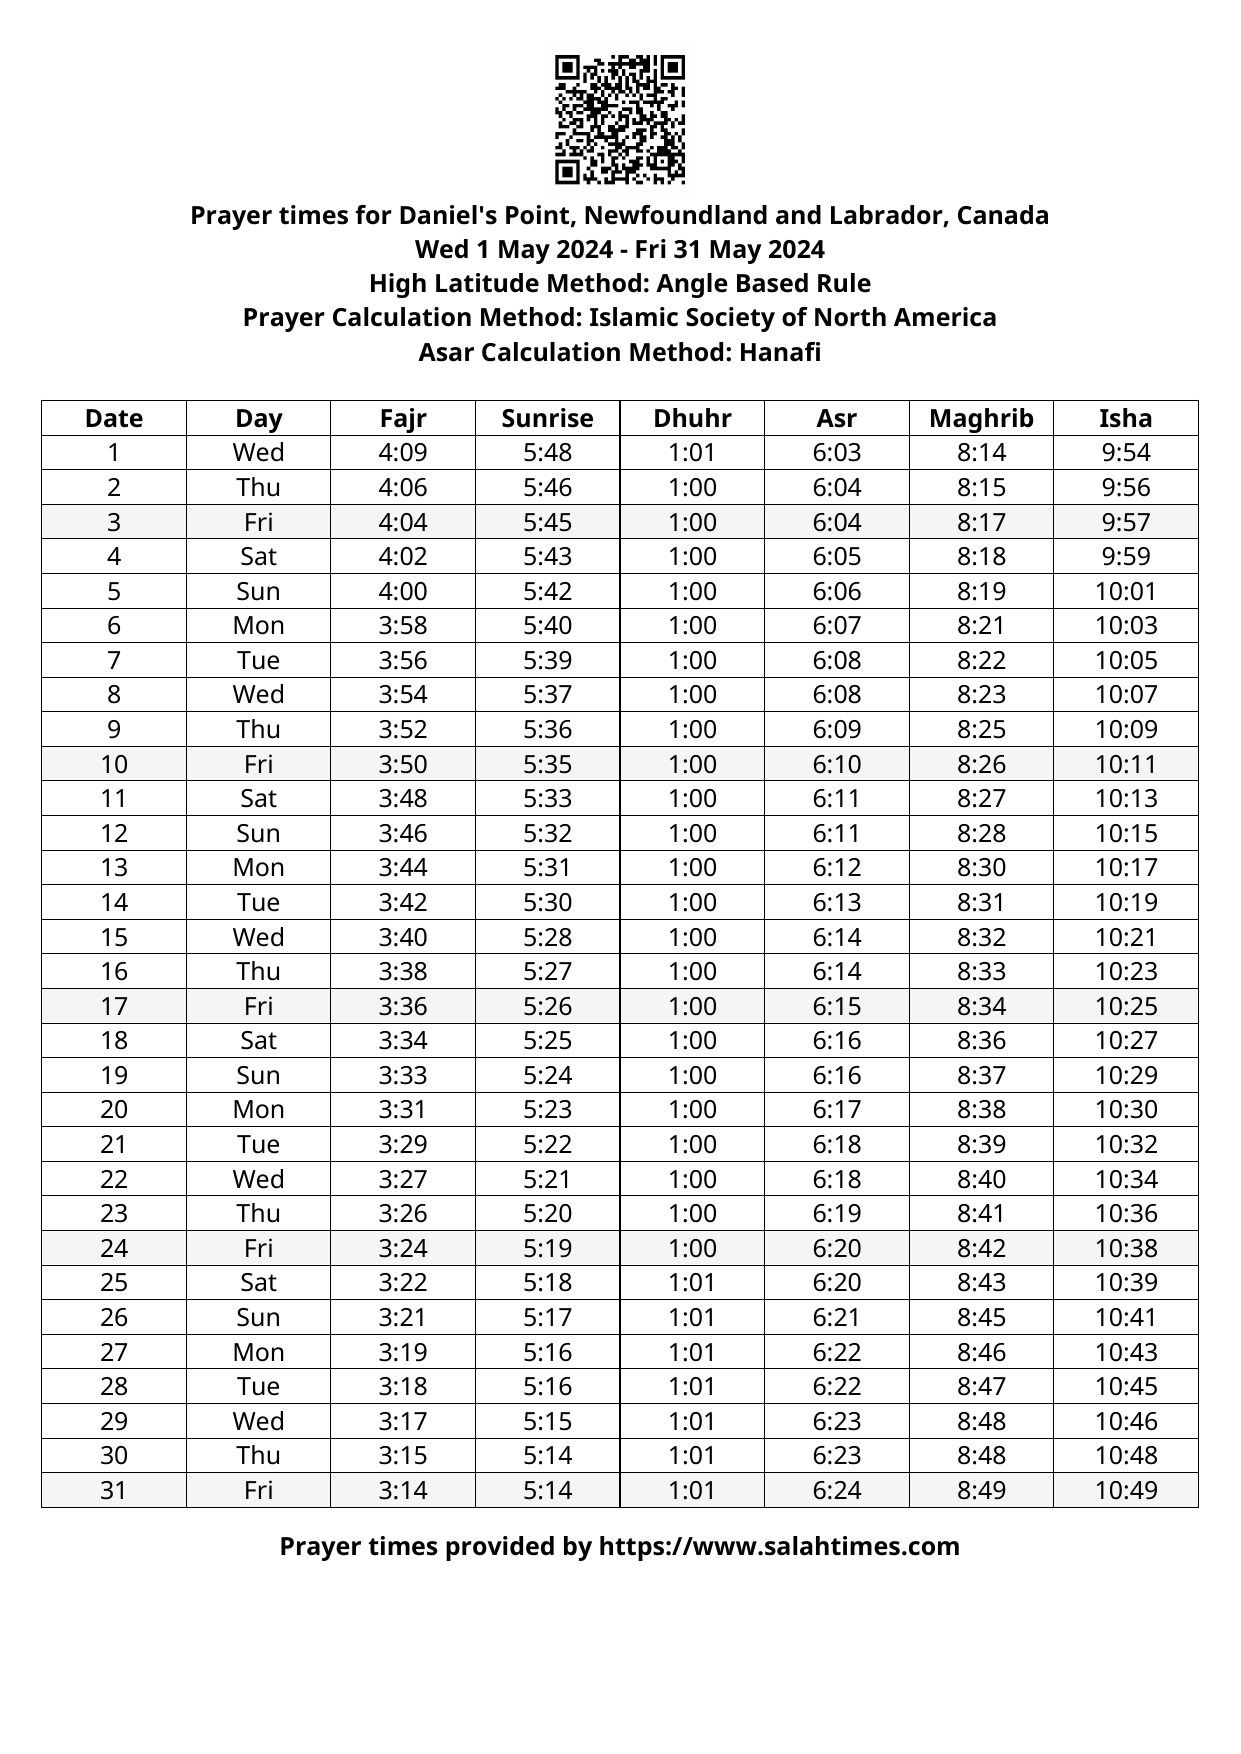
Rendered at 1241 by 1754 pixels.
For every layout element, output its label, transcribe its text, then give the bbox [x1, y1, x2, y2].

table_cell 5:21 [476, 1162, 619, 1195]
table_cell 3:54 [331, 678, 475, 711]
table_cell 1:00 [621, 574, 764, 607]
table_cell 18 [42, 1024, 186, 1057]
table_cell 5:39 [476, 643, 619, 677]
table_cell 1:00 [621, 1127, 764, 1161]
table_cell 9 [42, 712, 186, 746]
text Prayer Calculation Method: Islamic Society of North America [42, 300, 1198, 334]
table_cell 5:23 [476, 1093, 619, 1126]
table_cell 1:01 [621, 1439, 764, 1472]
table_cell 8:25 [910, 712, 1053, 746]
table_cell 4 [42, 539, 186, 573]
table_cell 8:23 [910, 678, 1053, 711]
table_cell Tue [187, 885, 330, 919]
table_cell 5:26 [476, 989, 619, 1022]
table_cell 1:01 [621, 1473, 764, 1507]
table_cell 8:18 [910, 539, 1053, 573]
table_cell 10:01 [1054, 574, 1198, 607]
table_cell 3:24 [331, 1231, 475, 1264]
table_cell 1:00 [621, 885, 764, 919]
table_cell Sun [187, 1300, 330, 1334]
table_cell 27 [42, 1335, 186, 1368]
table_cell 20 [42, 1093, 186, 1126]
table_cell 3:34 [331, 1024, 475, 1057]
table_cell 6:06 [765, 574, 909, 607]
table_cell 1:00 [621, 505, 764, 538]
table_cell Fri [187, 747, 330, 780]
table_cell 8:27 [910, 781, 1053, 815]
table_cell 6:07 [765, 609, 909, 642]
table_cell Mon [187, 609, 330, 642]
table_cell Sun [187, 1058, 330, 1092]
table_cell 5:16 [476, 1335, 619, 1368]
table_cell Sun [187, 816, 330, 849]
table_cell 9:54 [1054, 436, 1198, 469]
table_cell 8:28 [910, 816, 1053, 849]
table_cell 6:03 [765, 436, 909, 469]
table_cell Tue [187, 643, 330, 677]
table_cell 6:11 [765, 781, 909, 815]
table_cell 1:00 [621, 1196, 764, 1230]
table_cell Tue [187, 1127, 330, 1161]
table_cell 6:11 [765, 816, 909, 849]
table_cell 6:10 [765, 747, 909, 780]
table_cell 3:17 [331, 1404, 475, 1437]
table_cell 6:24 [765, 1473, 909, 1507]
table_cell 3:42 [331, 885, 475, 919]
text Prayer times for Daniel's Point, Newfoundland and Labrador, Canada [42, 198, 1198, 232]
table_cell 10:09 [1054, 712, 1198, 746]
table_cell 1:00 [621, 1162, 764, 1195]
table_cell 10 [42, 747, 186, 780]
text High Latitude Method: Angle Based Rule [42, 266, 1198, 300]
table_cell 3:15 [331, 1439, 475, 1472]
table_cell Thu [187, 1439, 330, 1472]
table_cell Sat [187, 1266, 330, 1299]
table_header Date [42, 401, 186, 434]
table_cell Fri [187, 1231, 330, 1264]
table_cell 3:26 [331, 1196, 475, 1230]
table_cell 21 [42, 1127, 186, 1161]
table_cell 26 [42, 1300, 186, 1334]
table_cell 6:18 [765, 1127, 909, 1161]
table_cell 3:40 [331, 920, 475, 953]
table_cell 1:00 [621, 1231, 764, 1264]
table_cell 8:31 [910, 885, 1053, 919]
table_cell 3:29 [331, 1127, 475, 1161]
table_cell 8:47 [910, 1369, 1053, 1403]
table_cell 7 [42, 643, 186, 677]
table_cell 8 [42, 678, 186, 711]
table_cell 8:33 [910, 954, 1053, 988]
table_cell 10:49 [1054, 1473, 1198, 1507]
table_header Sunrise [476, 401, 619, 434]
table_cell 1:00 [621, 712, 764, 746]
table_cell 8:45 [910, 1300, 1053, 1334]
table_cell 10:21 [1054, 920, 1198, 953]
table_cell 6:08 [765, 678, 909, 711]
table_cell 8:43 [910, 1266, 1053, 1299]
table_cell Thu [187, 712, 330, 746]
table_cell 10:15 [1054, 816, 1198, 849]
table_cell 5:35 [476, 747, 619, 780]
text Asar Calculation Method: Hanafi [42, 334, 1198, 368]
table_cell 8:38 [910, 1093, 1053, 1126]
table_cell 3:22 [331, 1266, 475, 1299]
table_cell 10:29 [1054, 1058, 1198, 1092]
table_cell 8:17 [910, 505, 1053, 538]
table_cell 19 [42, 1058, 186, 1092]
table_cell 10:38 [1054, 1231, 1198, 1264]
table_header Isha [1054, 401, 1198, 434]
table_cell 11 [42, 781, 186, 815]
table_cell 6 [42, 609, 186, 642]
table_cell 3:44 [331, 851, 475, 884]
table_cell 8:30 [910, 851, 1053, 884]
table_cell 8:46 [910, 1335, 1053, 1368]
table_cell 6:22 [765, 1369, 909, 1403]
table_cell 1:00 [621, 609, 764, 642]
table_cell 4:06 [331, 470, 475, 504]
table_cell 4:02 [331, 539, 475, 573]
table_cell 4:00 [331, 574, 475, 607]
table_cell 5:40 [476, 609, 619, 642]
table_header Asr [765, 401, 909, 434]
table_cell Sun [187, 574, 330, 607]
table_cell 10:25 [1054, 989, 1198, 1022]
table_cell 1:00 [621, 470, 764, 504]
table_cell 29 [42, 1404, 186, 1437]
table_cell 5:30 [476, 885, 619, 919]
table_cell 1:01 [621, 1300, 764, 1334]
table_cell 10:07 [1054, 678, 1198, 711]
table_cell 3:56 [331, 643, 475, 677]
table_cell 3:50 [331, 747, 475, 780]
table_cell 4:09 [331, 436, 475, 469]
table_cell 8:49 [910, 1473, 1053, 1507]
table_cell 5:15 [476, 1404, 619, 1437]
text Prayer times provided by https://www.salahtimes.com [42, 1528, 1198, 1563]
table_cell 6:18 [765, 1162, 909, 1195]
table_cell 3:46 [331, 816, 475, 849]
table_cell 6:21 [765, 1300, 909, 1334]
table_cell 5:31 [476, 851, 619, 884]
table_cell 5:24 [476, 1058, 619, 1092]
table_cell 5:28 [476, 920, 619, 953]
table_cell 8:42 [910, 1231, 1053, 1264]
table_cell 5:43 [476, 539, 619, 573]
table_cell 5:25 [476, 1024, 619, 1057]
table_cell 5:36 [476, 712, 619, 746]
table_cell 3:31 [331, 1093, 475, 1126]
table_cell Fri [187, 1473, 330, 1507]
table_cell 3:21 [331, 1300, 475, 1334]
table_cell 1:00 [621, 851, 764, 884]
table_cell 10:48 [1054, 1439, 1198, 1472]
table_cell 5:46 [476, 470, 619, 504]
table_cell 5:48 [476, 436, 619, 469]
table_cell 1:00 [621, 539, 764, 573]
table_cell Mon [187, 1093, 330, 1126]
table_cell 9:56 [1054, 470, 1198, 504]
table_header Maghrib [910, 401, 1053, 434]
table_cell 5:37 [476, 678, 619, 711]
table_cell 5:42 [476, 574, 619, 607]
table_cell 5 [42, 574, 186, 607]
table_cell 10:23 [1054, 954, 1198, 988]
table_cell 1:00 [621, 643, 764, 677]
table_cell 12 [42, 816, 186, 849]
table_cell 10:27 [1054, 1024, 1198, 1057]
table_cell 10:13 [1054, 781, 1198, 815]
table_cell 1:01 [621, 1335, 764, 1368]
table_cell Mon [187, 1335, 330, 1368]
table_cell 8:36 [910, 1024, 1053, 1057]
table_cell 6:04 [765, 470, 909, 504]
table_cell 8:26 [910, 747, 1053, 780]
table_cell 30 [42, 1439, 186, 1472]
table_cell Tue [187, 1369, 330, 1403]
table_cell 1:00 [621, 954, 764, 988]
table_cell 1:01 [621, 1369, 764, 1403]
table_cell 3:58 [331, 609, 475, 642]
table_cell Sat [187, 781, 330, 815]
table_cell 8:14 [910, 436, 1053, 469]
table_cell 3:33 [331, 1058, 475, 1092]
table_cell 13 [42, 851, 186, 884]
table_cell Thu [187, 1196, 330, 1230]
table_cell 5:18 [476, 1266, 619, 1299]
table_cell 8:32 [910, 920, 1053, 953]
table_cell Fri [187, 989, 330, 1022]
table_cell 1:00 [621, 1024, 764, 1057]
table_cell Wed [187, 436, 330, 469]
table_cell 3 [42, 505, 186, 538]
table_cell 1:00 [621, 747, 764, 780]
table_cell 31 [42, 1473, 186, 1507]
table_cell Wed [187, 678, 330, 711]
table_cell 3:19 [331, 1335, 475, 1368]
table_cell 3:48 [331, 781, 475, 815]
table_cell 6:20 [765, 1231, 909, 1264]
table_cell 1:01 [621, 436, 764, 469]
table_cell 6:16 [765, 1058, 909, 1092]
table_cell 1:00 [621, 816, 764, 849]
table_cell 9:59 [1054, 539, 1198, 573]
table_cell 3:52 [331, 712, 475, 746]
table_cell 10:03 [1054, 609, 1198, 642]
table_cell 15 [42, 920, 186, 953]
table_cell 10:39 [1054, 1266, 1198, 1299]
table_cell 10:45 [1054, 1369, 1198, 1403]
table_cell 8:41 [910, 1196, 1053, 1230]
table_cell 5:16 [476, 1369, 619, 1403]
table_cell 9:57 [1054, 505, 1198, 538]
table_cell 8:48 [910, 1439, 1053, 1472]
table_cell 6:20 [765, 1266, 909, 1299]
table_cell 1:00 [621, 1058, 764, 1092]
table_cell 3:36 [331, 989, 475, 1022]
table_cell 6:09 [765, 712, 909, 746]
table_cell 1:01 [621, 1404, 764, 1437]
table_cell 6:14 [765, 920, 909, 953]
table_cell 8:19 [910, 574, 1053, 607]
table_cell 23 [42, 1196, 186, 1230]
table_cell 16 [42, 954, 186, 988]
table_cell 6:19 [765, 1196, 909, 1230]
table_cell Wed [187, 1404, 330, 1437]
table_cell 10:36 [1054, 1196, 1198, 1230]
table_cell 1:00 [621, 920, 764, 953]
table_cell 5:22 [476, 1127, 619, 1161]
table_cell 10:19 [1054, 885, 1198, 919]
table_header Fajr [331, 401, 475, 434]
table_cell 5:19 [476, 1231, 619, 1264]
table_cell 6:23 [765, 1404, 909, 1437]
table_cell 8:48 [910, 1404, 1053, 1437]
table_cell 6:14 [765, 954, 909, 988]
table_cell 10:43 [1054, 1335, 1198, 1368]
table_cell 6:23 [765, 1439, 909, 1472]
table_cell Sat [187, 539, 330, 573]
table_cell 4:04 [331, 505, 475, 538]
table_cell 5:32 [476, 816, 619, 849]
table_cell 17 [42, 989, 186, 1022]
table_cell 6:22 [765, 1335, 909, 1368]
table_cell 6:17 [765, 1093, 909, 1126]
table_cell 1:01 [621, 1266, 764, 1299]
table_cell 25 [42, 1266, 186, 1299]
table_cell 3:14 [331, 1473, 475, 1507]
table_cell 10:17 [1054, 851, 1198, 884]
table_cell Mon [187, 851, 330, 884]
table_cell 10:05 [1054, 643, 1198, 677]
table_cell 8:40 [910, 1162, 1053, 1195]
table_cell Wed [187, 1162, 330, 1195]
table_cell 3:38 [331, 954, 475, 988]
table_cell 10:46 [1054, 1404, 1198, 1437]
table_cell 2 [42, 470, 186, 504]
table_cell 14 [42, 885, 186, 919]
table_cell 24 [42, 1231, 186, 1264]
table_cell Thu [187, 470, 330, 504]
table_cell 5:27 [476, 954, 619, 988]
table_cell 3:18 [331, 1369, 475, 1403]
table_cell 8:15 [910, 470, 1053, 504]
table_header Dhuhr [621, 401, 764, 434]
table_cell 10:11 [1054, 747, 1198, 780]
table_cell 6:16 [765, 1024, 909, 1057]
table_cell 6:12 [765, 851, 909, 884]
table_cell 8:39 [910, 1127, 1053, 1161]
table_header Day [187, 401, 330, 434]
table_cell 5:14 [476, 1439, 619, 1472]
table_cell 1:00 [621, 989, 764, 1022]
table_cell 28 [42, 1369, 186, 1403]
table_cell 1:00 [621, 781, 764, 815]
picture [542, 41, 699, 198]
table_cell 1:00 [621, 678, 764, 711]
table_cell 1 [42, 436, 186, 469]
table_cell 8:34 [910, 989, 1053, 1022]
table_cell 22 [42, 1162, 186, 1195]
table_cell 10:32 [1054, 1127, 1198, 1161]
table_cell 10:41 [1054, 1300, 1198, 1334]
table_cell 6:13 [765, 885, 909, 919]
table_cell 5:17 [476, 1300, 619, 1334]
table_cell 5:20 [476, 1196, 619, 1230]
table_cell Wed [187, 920, 330, 953]
table_cell 8:21 [910, 609, 1053, 642]
text Wed 1 May 2024 - Fri 31 May 2024 [42, 232, 1198, 266]
table_cell 5:14 [476, 1473, 619, 1507]
table_cell Thu [187, 954, 330, 988]
table_cell 6:08 [765, 643, 909, 677]
table_cell 1:00 [621, 1093, 764, 1126]
table_cell 6:04 [765, 505, 909, 538]
table_cell 6:15 [765, 989, 909, 1022]
table_cell Fri [187, 505, 330, 538]
table_cell 5:45 [476, 505, 619, 538]
table_cell 6:05 [765, 539, 909, 573]
table_cell 5:33 [476, 781, 619, 815]
table_cell 10:34 [1054, 1162, 1198, 1195]
table_cell 8:22 [910, 643, 1053, 677]
table_cell 10:30 [1054, 1093, 1198, 1126]
table_cell 3:27 [331, 1162, 475, 1195]
table_cell Sat [187, 1024, 330, 1057]
table_cell 8:37 [910, 1058, 1053, 1092]
